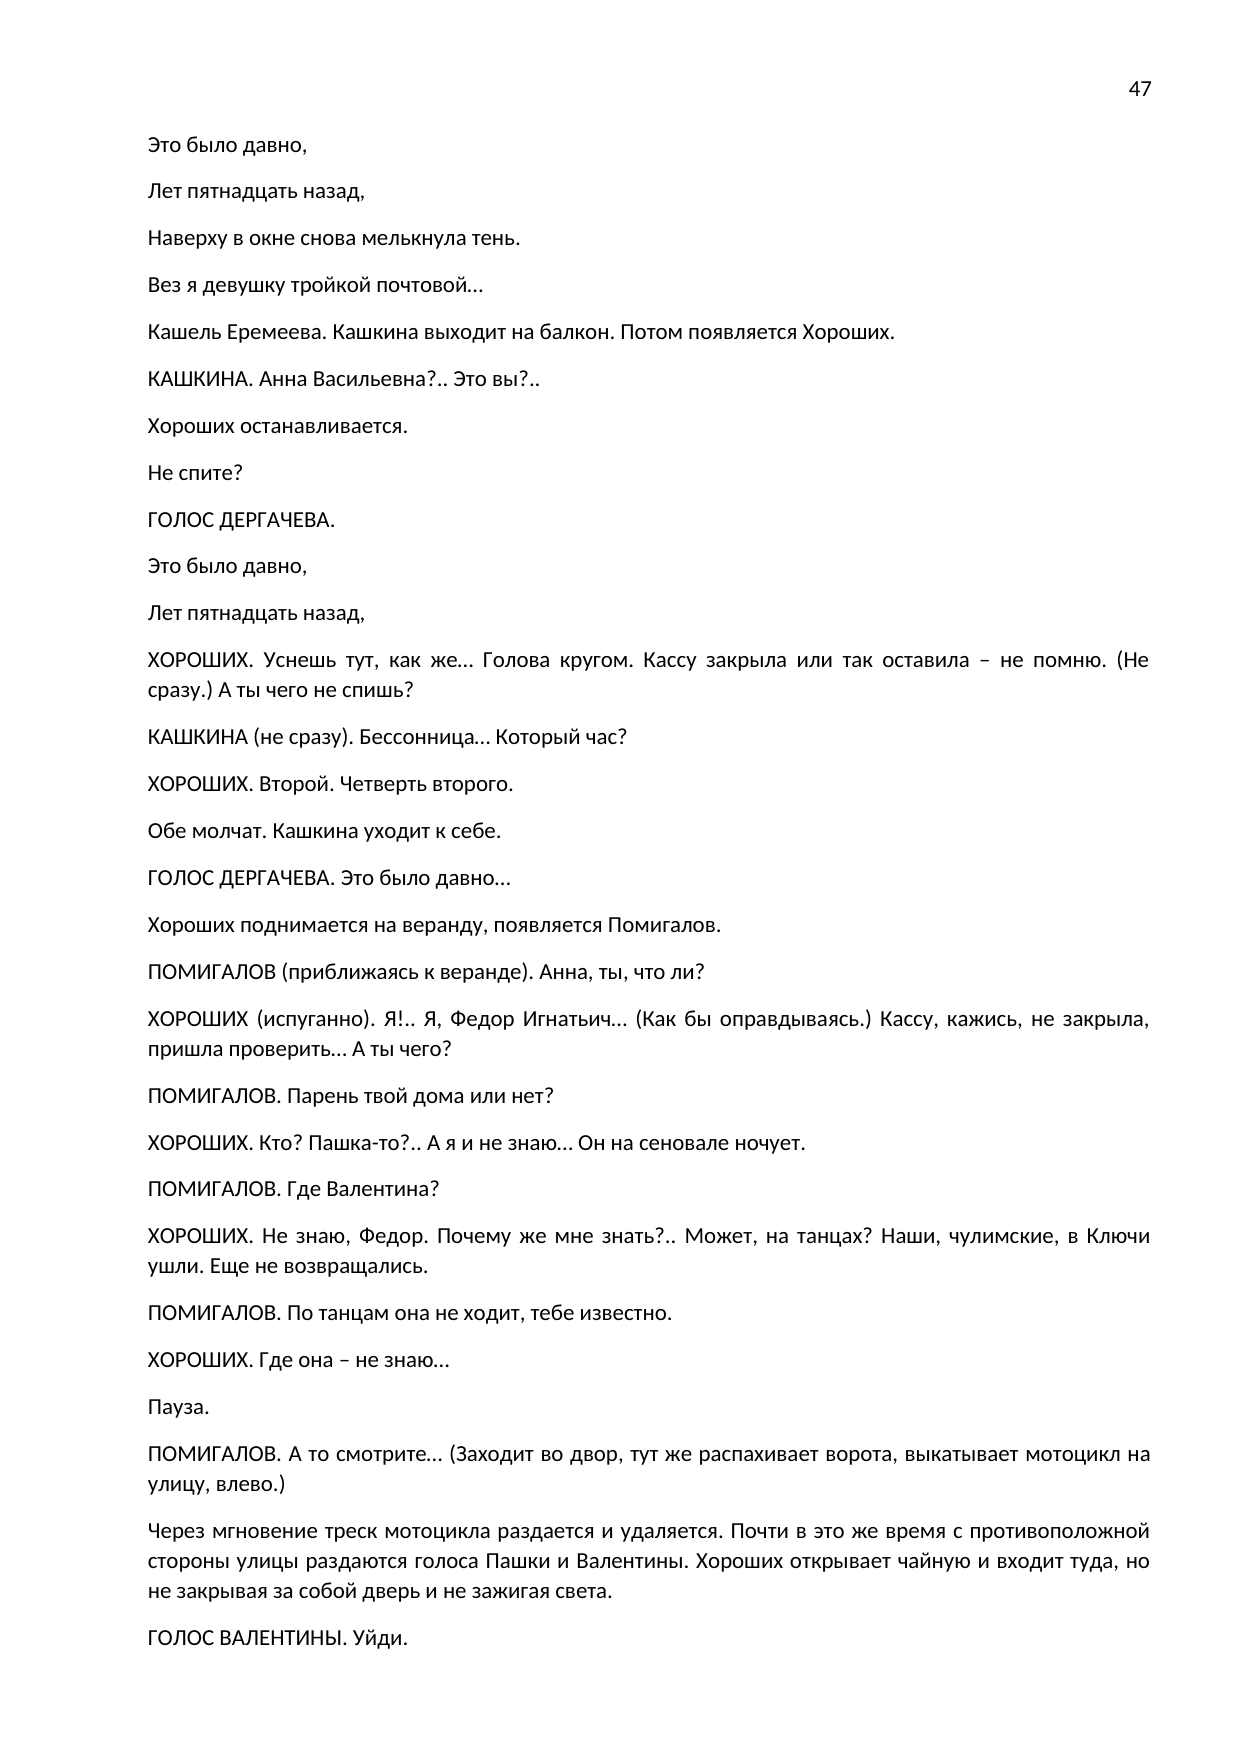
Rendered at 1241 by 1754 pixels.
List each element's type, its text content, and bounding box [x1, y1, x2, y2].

text ГОЛОС ДЕРГАЧЕВА. Это было давно… [148, 863, 1152, 891]
text ГОЛОС ДЕРГАЧЕВА. [148, 505, 1152, 533]
text ПОМИГАЛОВ. По танцам она не ходит, тебе известно. [148, 1298, 1152, 1327]
text Это было давно, [148, 130, 1152, 158]
text Обе молчат. Кашкина уходит к себе. [148, 816, 1152, 844]
text Кашель Еремеева. Кашкина выходит на балкон. Потом появляется Хороших. [148, 317, 1152, 345]
text ПОМИГАЛОВ. Парень твой дома или нет? [148, 1081, 1152, 1109]
text ПОМИГАЛОВ. Где Валентина? [148, 1174, 1152, 1203]
text Вез я девушку тройкой почтовой… [148, 270, 1152, 298]
text Это было давно, [148, 552, 1152, 580]
text Не спите? [148, 458, 1152, 486]
text ХОРОШИХ. Кто? Пашка-то?.. А я и не знаю… Он на сеновале ночует. [148, 1128, 1152, 1156]
text ХОРОШИХ (испуганно). Я!.. Я, Федор Игнатьич… (Как бы оправдываясь.) Кассу, кажись, не закрыла, пришла проверить… А ты чего? [148, 1004, 1152, 1062]
text Хороших поднимается на веранду, появляется Помигалов. [148, 910, 1152, 938]
text Пауза. [148, 1392, 1152, 1420]
text ХОРОШИХ. Где она – не знаю… [148, 1345, 1152, 1373]
text ХОРОШИХ. Не знаю, Федор. Почему же мне знать?.. Может, на танцах? Наши, чулимские, в Ключи ушли. Еще не возвращались. [148, 1221, 1152, 1280]
text ГОЛОС ВАЛЕНТИНЫ. Уйди. [148, 1623, 1152, 1652]
text ХОРОШИХ. Второй. Четверть второго. [148, 769, 1152, 797]
text КАШКИНА (не сразу). Бессонница… Который час? [148, 722, 1152, 751]
text Лет пятнадцать назад, [148, 177, 1152, 205]
text Лет пятнадцать назад, [148, 598, 1152, 627]
text Хороших останавливается. [148, 411, 1152, 439]
text ПОМИГАЛОВ (приближаясь к веранде). Анна, ты, что ли? [148, 957, 1152, 985]
text Через мгновение треск мотоцикла раздается и удаляется. Почти в это же время с противоположной стороны улицы раздаются голоса Пашки и Валентины. Хороших открывает чайную и входит туда, но не закрывая за собой дверь и не зажигая света. [148, 1516, 1152, 1605]
text ПОМИГАЛОВ. А то смотрите… (Заходит во двор, тут же распахивает ворота, выкатывает мотоцикл на улицу, влево.) [148, 1439, 1152, 1497]
text Наверху в окне снова мелькнула тень. [148, 223, 1152, 252]
text КАШКИНА. Анна Васильевна?.. Это вы?.. [148, 364, 1152, 392]
text ХОРОШИХ. Уснешь тут, как же… Голова кругом. Кассу закрыла или так оставила – не помню. (Не сразу.) А ты чего не спишь? [148, 645, 1152, 704]
